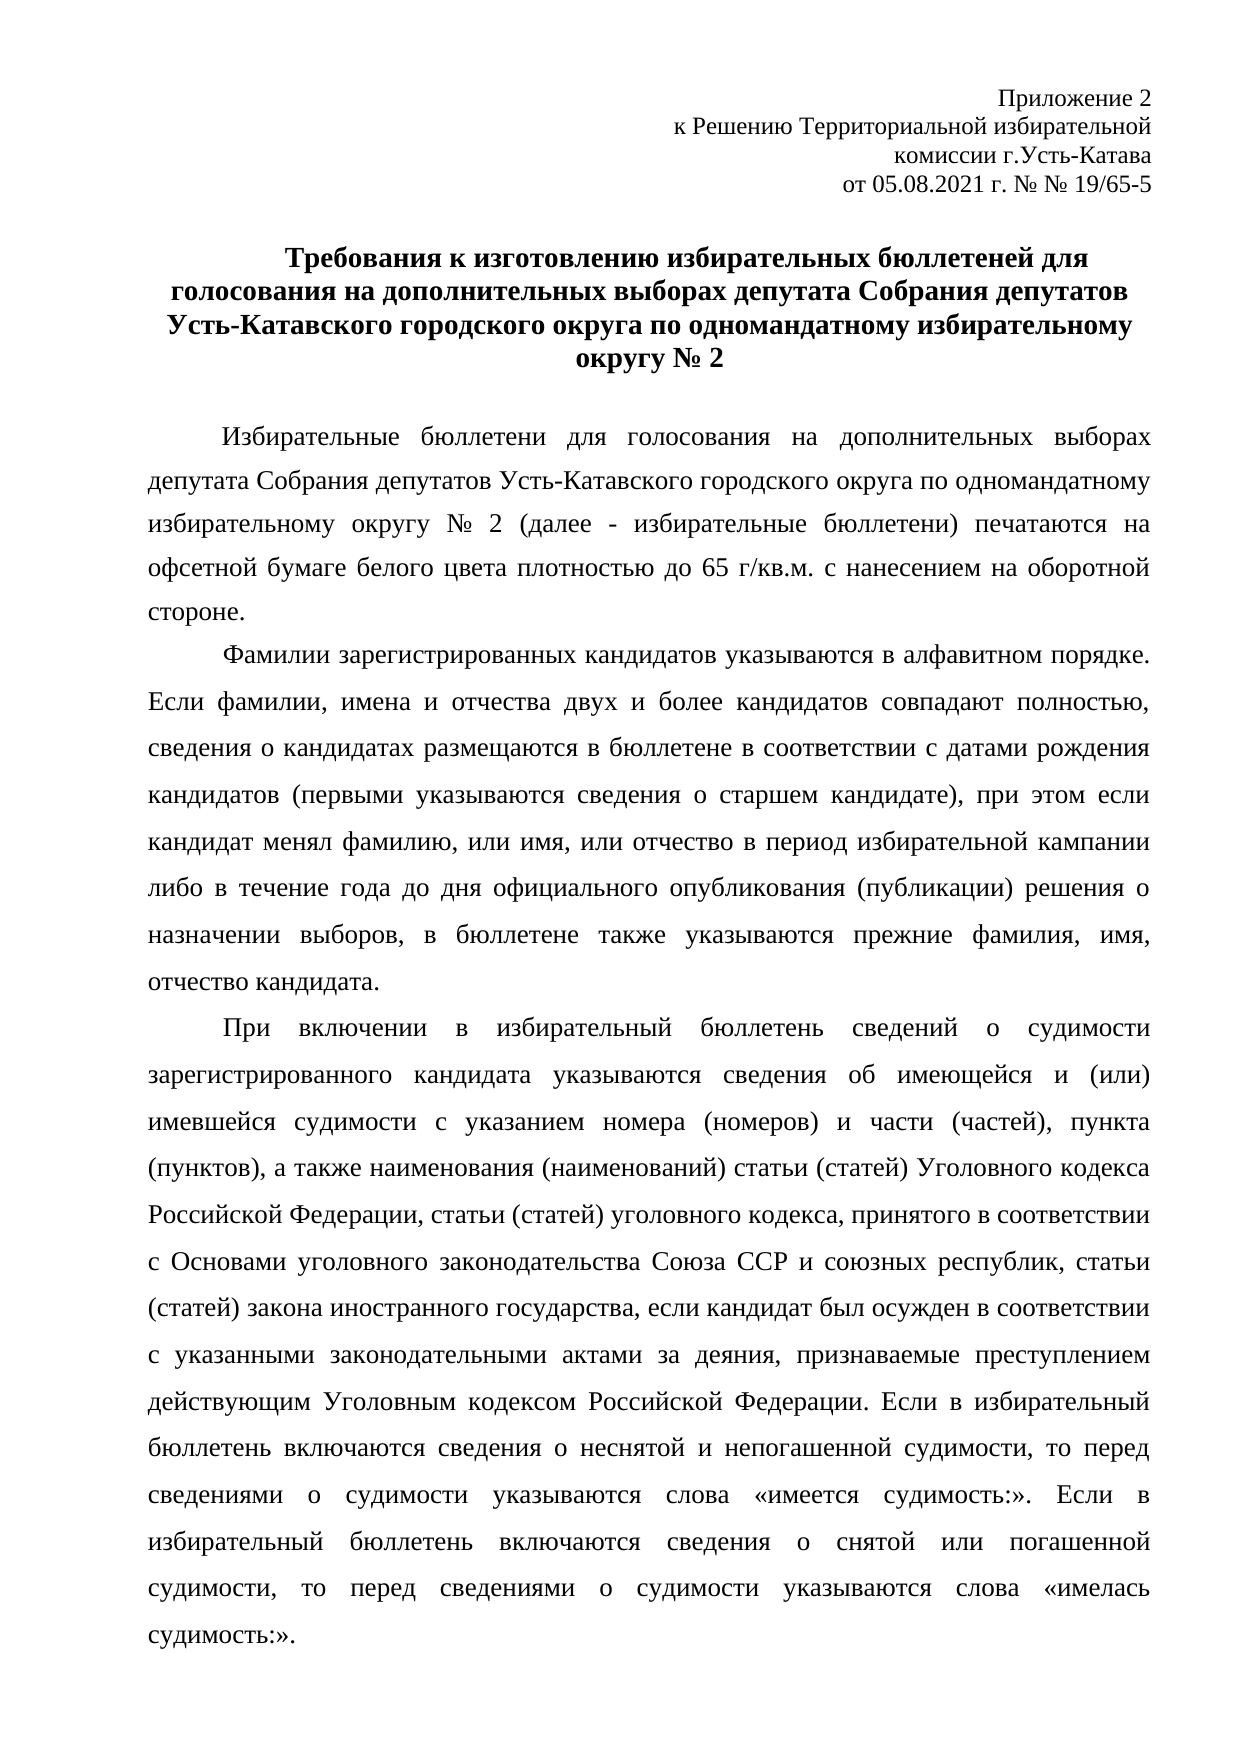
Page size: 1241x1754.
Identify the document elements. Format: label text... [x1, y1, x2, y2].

text Требования к изготовлению избирательных бюллетеней для голосования на дополнительных выборах депутата Собрания депутатов Усть-Катавского городского округа по одномандатному избирательному округу № 2 [148, 240, 1152, 374]
text Фамилии зарегистрированных кандидатов указываются в алфавитном порядке. Если фамилии, имена и отчества двух и более кандидатов совпадают полностью, сведения о кандидатах размещаются в бюллетене в соответствии с датами рождения кандидатов (первыми указываются сведения о старшем кандидате), при этом если кандидат менял фамилию, или имя, или отчество в период избирательной кампании либо в течение года до дня официального опубликования (публикации) решения о назначении выборов, в бюллетене также указываются прежние фамилия, имя, отчество кандидата. [148, 638, 1152, 996]
text к Решению Территориальной избирательной [606, 111, 1152, 140]
text Избирательные бюллетени для голосования на дополнительных выборах депутата Собрания депутатов Усть-Катавского городского округа по одномандатному избирательному округу № 2 (далее - избирательные бюллетени) печатаются на офсетной бумаге белого цвета плотностью до 65 г/кв.м. с нанесением на оборотной стороне. [148, 421, 1152, 626]
text комиссии г.Усть-Катава [606, 140, 1152, 169]
text Приложение 2 [606, 83, 1152, 111]
text При включении в избирательный бюллетень сведений о судимости зарегистрированного кандидата указываются сведения об имеющейся и (или) имевшейся судимости с указанием номера (номеров) и части (частей), пункта (пунктов), а также наименования (наименований) статьи (статей) Уголовного кодекса Российской Федерации, статьи (статей) уголовного кодекса, принятого в соответствии с Основами уголовного законодательства Союза ССР и союзных республик, статьи (статей) закона иностранного государства, если кандидат был осужден в соответствии с указанными законодательными актами за деяния, признаваемые преступлением действующим Уголовным кодексом Российской Федерации. Если в избирательный бюллетень включаются сведения о неснятой и непогашенной судимости, то перед сведениями о судимости указываются слова «имеется судимость:». Если в избирательный бюллетень включаются сведения о снятой или погашенной судимости, то перед сведениями о судимости указываются слова «имелась судимость:». [148, 1012, 1152, 1649]
text от 05.08.2021 г. № № 19/65-5 [606, 169, 1152, 198]
